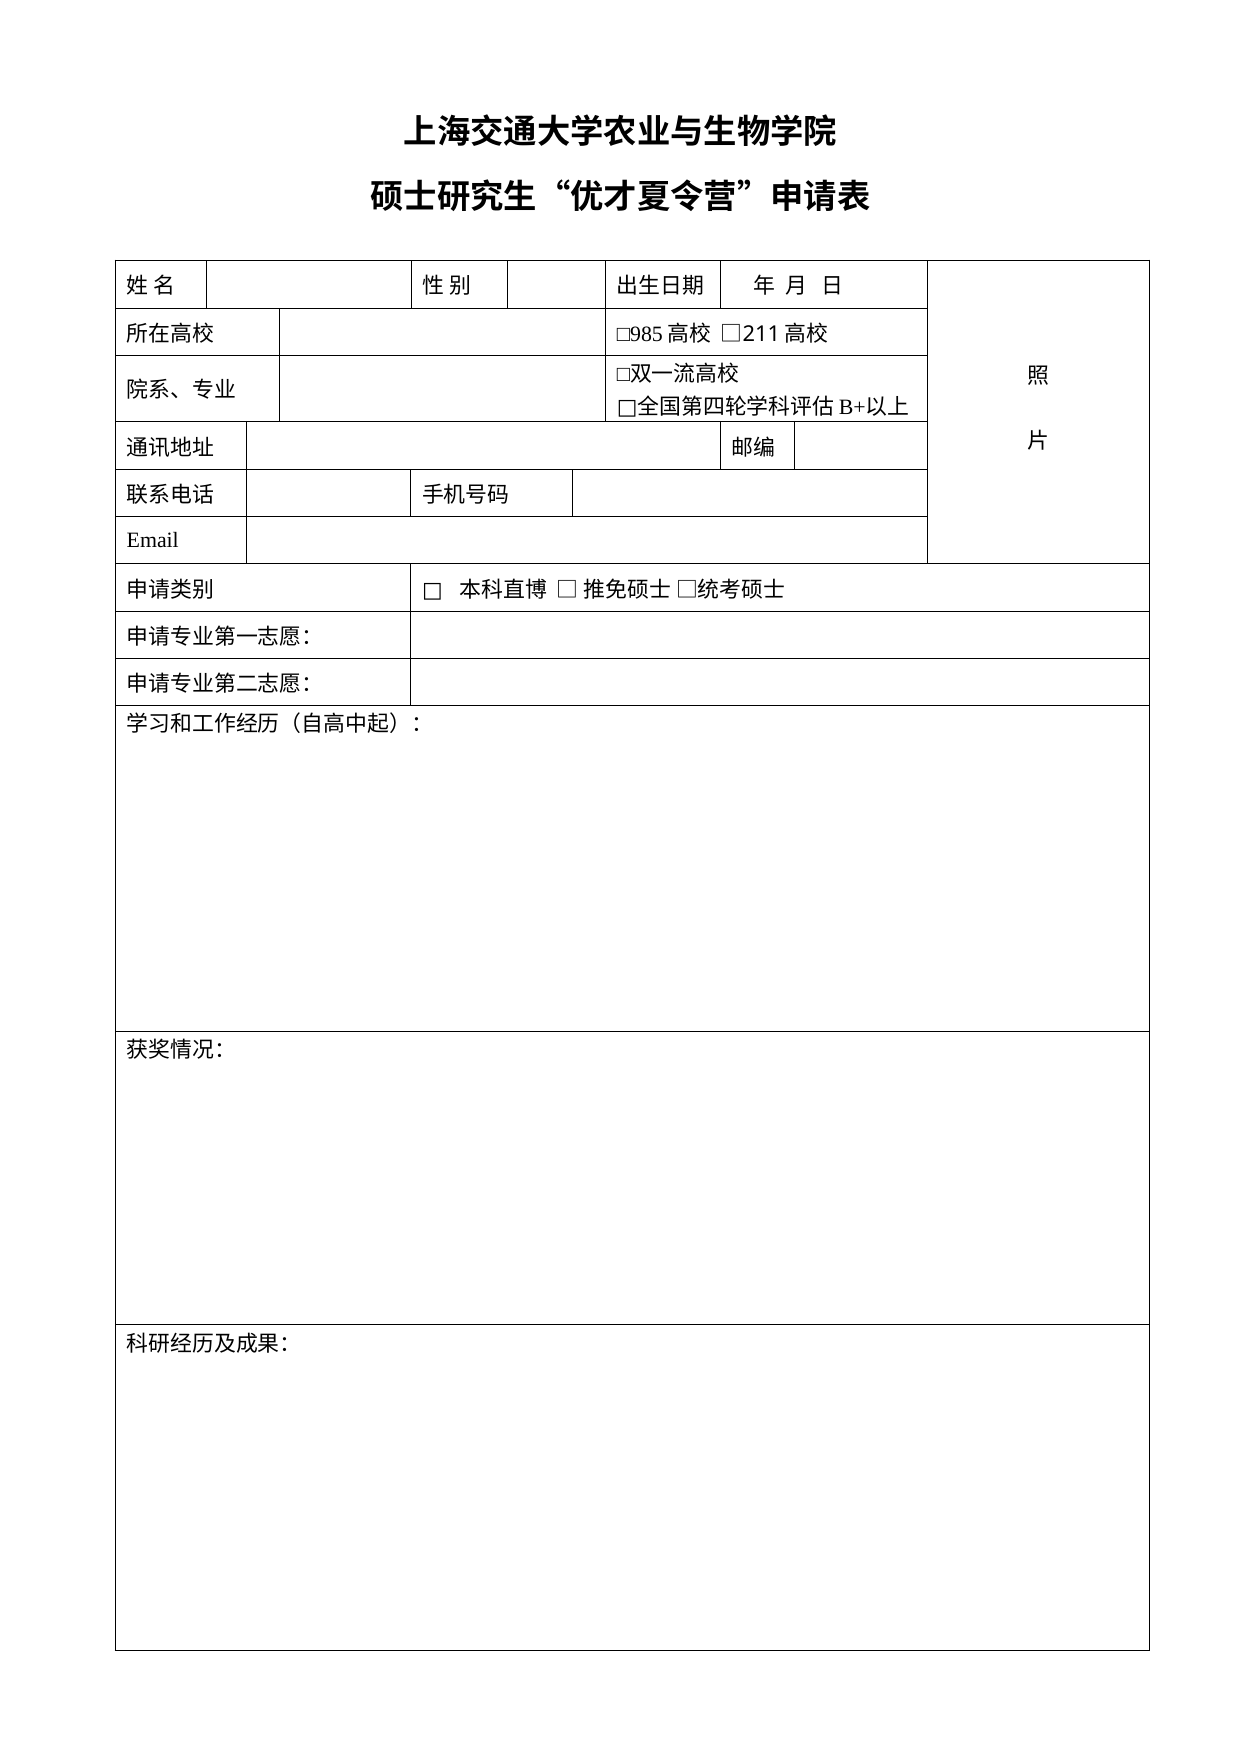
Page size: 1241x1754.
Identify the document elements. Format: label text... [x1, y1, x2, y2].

table_cell 联系电话 [116, 470, 246, 516]
table_header [207, 261, 411, 308]
table_cell 手机号码 [411, 470, 572, 516]
table_header 性 别 [412, 261, 507, 308]
table_cell [280, 356, 605, 421]
table_header 年 月 日 [721, 261, 927, 308]
table_cell [280, 309, 605, 355]
table_cell [247, 470, 410, 516]
table_cell 申请类别 [116, 564, 410, 611]
table_cell 获奖情况： [116, 1032, 1149, 1324]
table_cell Email [116, 517, 246, 563]
table_cell 本科直博 □ 推免硕士 □统考硕士 [411, 564, 1149, 611]
text 硕士研究生“优才夏令营”申请表 [118, 162, 1122, 227]
table_cell [411, 659, 1149, 705]
table_cell 申请专业第一志愿： [116, 612, 410, 658]
table_cell 邮编 [721, 422, 794, 469]
table_cell 院系、专业 [116, 356, 279, 421]
table_cell [247, 517, 927, 563]
table_header 姓 名 [116, 261, 206, 308]
table_cell 所在高校 [116, 309, 279, 355]
table_header 照 片 [928, 261, 1149, 563]
table_cell □985高校 □211高校 [606, 309, 927, 355]
table_cell [247, 422, 720, 469]
table_cell □双一流高校 □全国第四轮学科评估B+以上 [606, 356, 927, 421]
table_cell 科研经历及成果： [116, 1325, 1149, 1650]
table_cell 申请专业第二志愿： [116, 659, 410, 705]
table_cell [795, 422, 927, 469]
text 上海交通大学农业与生物学院 [118, 97, 1122, 162]
table_header 出生日期 [606, 261, 720, 308]
table_cell [573, 470, 927, 516]
table_cell 学习和工作经历（自高中起）： [116, 706, 1149, 1031]
table_cell 通讯地址 [116, 422, 246, 469]
table_header [508, 261, 605, 308]
table_cell [411, 612, 1149, 658]
